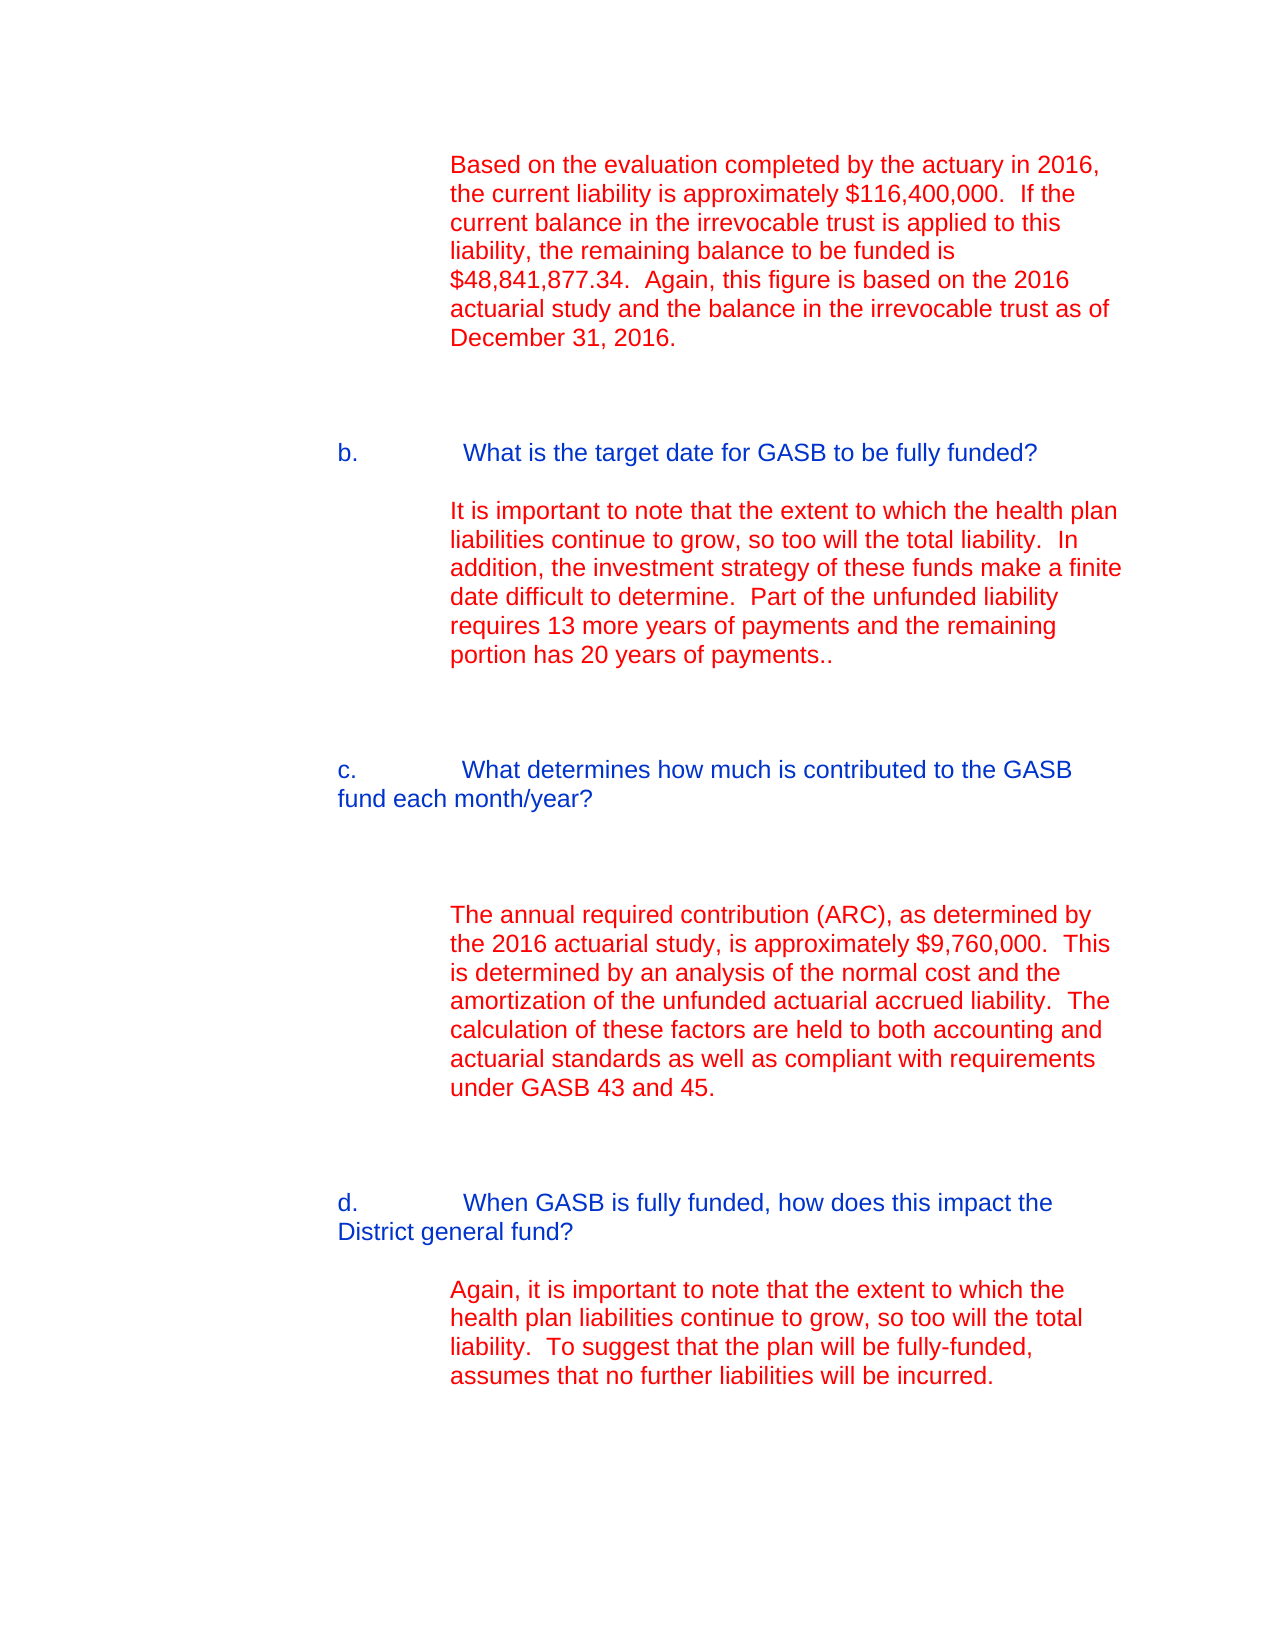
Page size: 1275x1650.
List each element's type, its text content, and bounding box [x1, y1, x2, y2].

text The annual required contribution (ARC), as determined by the 2016 actuarial study, is approximately $9,760,000. This is determined by an analysis of the normal cost and the amortization of the unfunded actuarial accrued liability. The calculation of these factors are held to both accounting and actuarial standards as well as compliant with requirements under GASB 43 and 45. [450, 900, 1125, 1101]
text It is important to note that the extent to which the health plan liabilities continue to grow, so too will the total liability. In addition, the investment strategy of these funds make a finite date difficult to determine. Part of the unfunded liability requires 13 more years of payments and the remaining portion has 20 years of payments.. [450, 496, 1125, 668]
text Again, it is important to note that the extent to which the health plan liabilities continue to grow, so too will the total liability. To suggest that the plan will be fully-funded, assumes that no further liabilities will be incurred. [450, 1274, 1125, 1389]
text d. When GASB is fully funded, how does this impact the District general fund? [337, 1188, 1125, 1246]
text Based on the evaluation completed by the actuary in 2016, the current liability is approximately $116,400,000. If the current balance in the irrevocable trust is applied to this liability, the remaining balance to be funded is $48,841,877.34. Again, this figure is based on the 2016 actuarial study and the balance in the irrevocable trust as of December 31, 2016. [450, 150, 1125, 351]
text c. What determines how much is contributed to the GASB fund each month/year? [337, 755, 1125, 813]
text b. What is the target date for GASB to be fully funded? [337, 438, 1125, 467]
